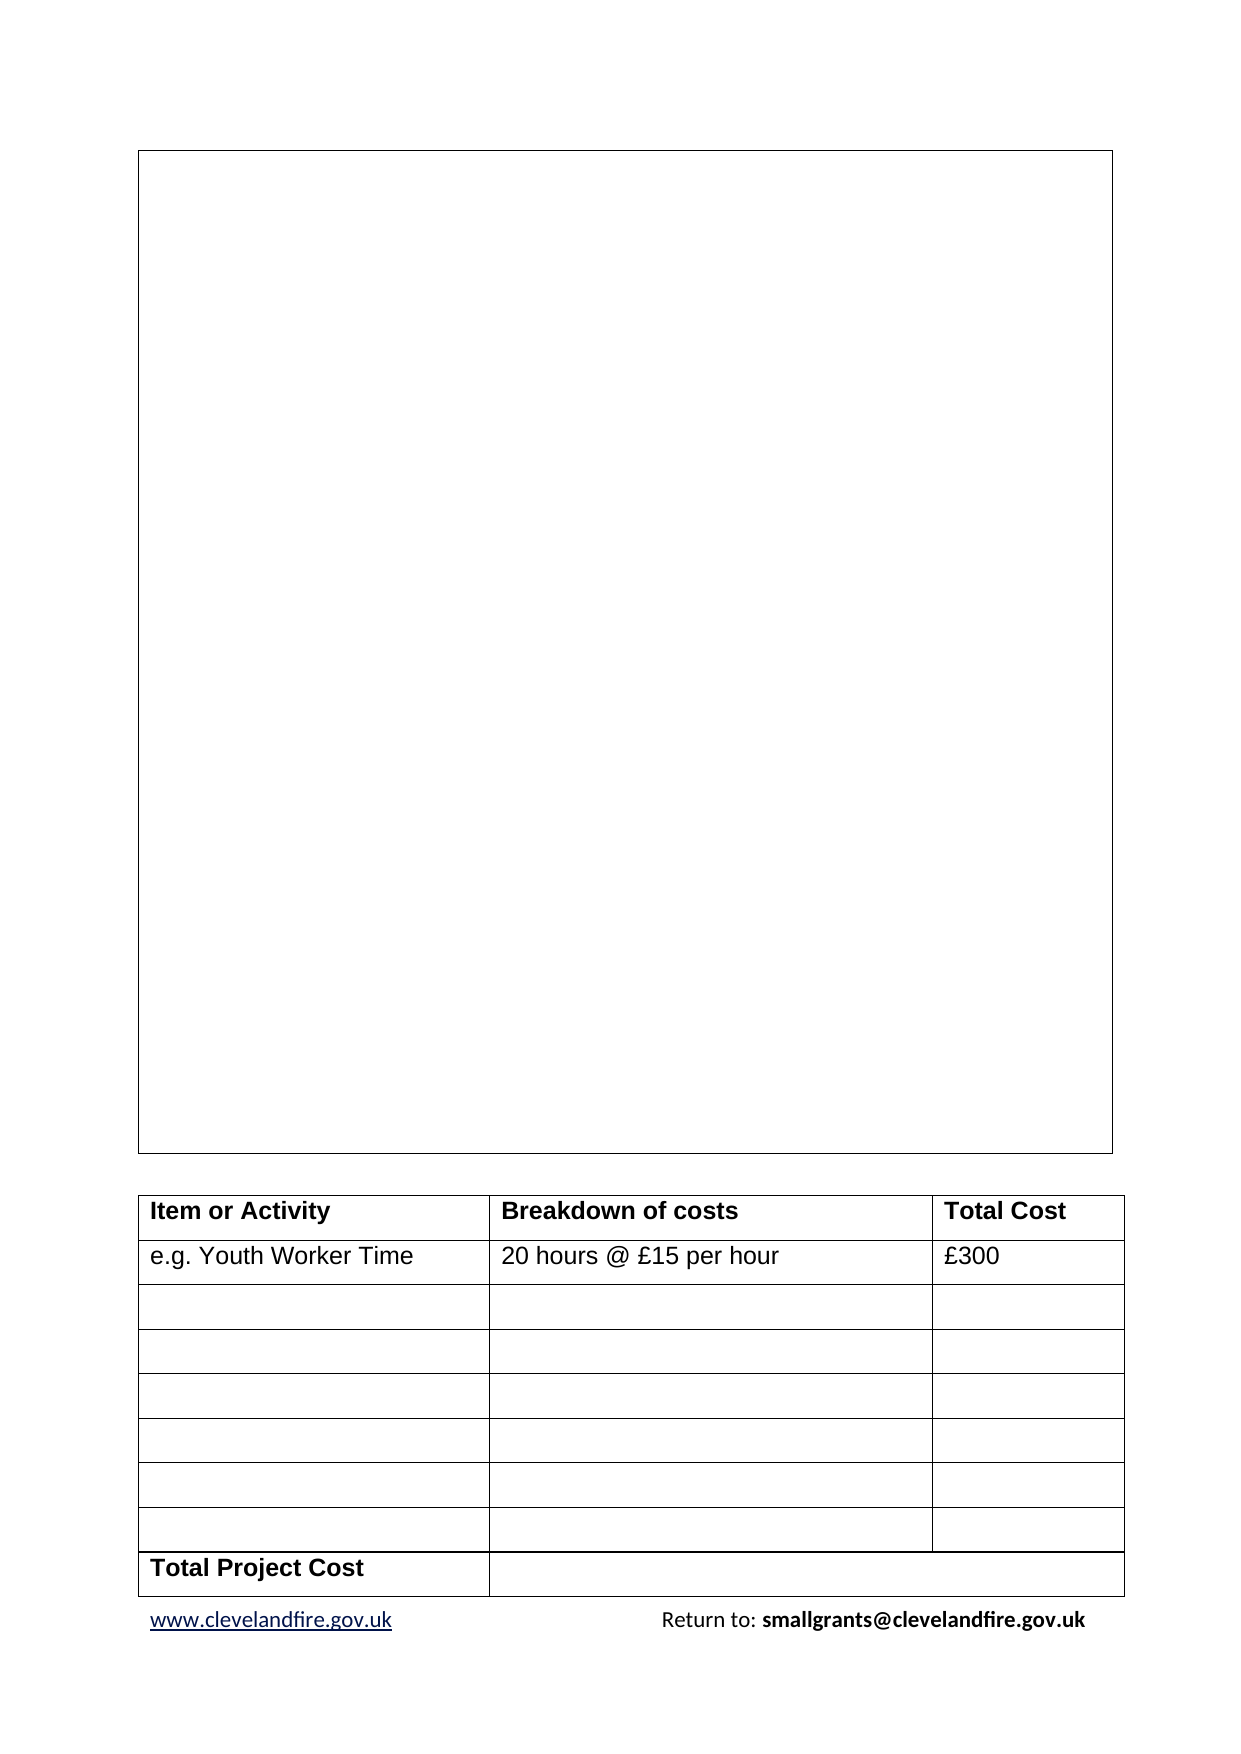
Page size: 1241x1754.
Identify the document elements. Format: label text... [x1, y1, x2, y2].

table_cell [490, 1374, 932, 1418]
table_cell [933, 1330, 1124, 1373]
table_cell [490, 1330, 932, 1373]
table_cell [139, 151, 1112, 1153]
table_cell [139, 1330, 489, 1373]
table_cell 20 hours @ £15 per hour [490, 1241, 932, 1284]
table_cell £300 [933, 1241, 1124, 1284]
table_cell [933, 1419, 1124, 1462]
table_cell [933, 1374, 1124, 1418]
table_cell [139, 1374, 489, 1418]
table_header Total Cost [933, 1196, 1124, 1239]
table_cell [490, 1553, 933, 1596]
table_cell [139, 1285, 489, 1328]
table_cell [933, 1463, 1124, 1507]
table_cell [490, 1419, 932, 1462]
table_cell [933, 1553, 1124, 1596]
table_cell [139, 1463, 489, 1507]
table_cell [139, 1508, 489, 1551]
table_cell e.g. Youth Worker Time [139, 1241, 489, 1284]
table_cell [490, 1285, 932, 1328]
table_cell [933, 1285, 1124, 1328]
table_cell Total Project Cost [139, 1553, 489, 1596]
table_cell [933, 1508, 1124, 1551]
table_header Item or Activity [139, 1196, 489, 1239]
table_header Breakdown of costs [490, 1196, 932, 1239]
table_cell [490, 1508, 932, 1551]
table_cell [490, 1463, 932, 1507]
table_cell [139, 1419, 489, 1462]
